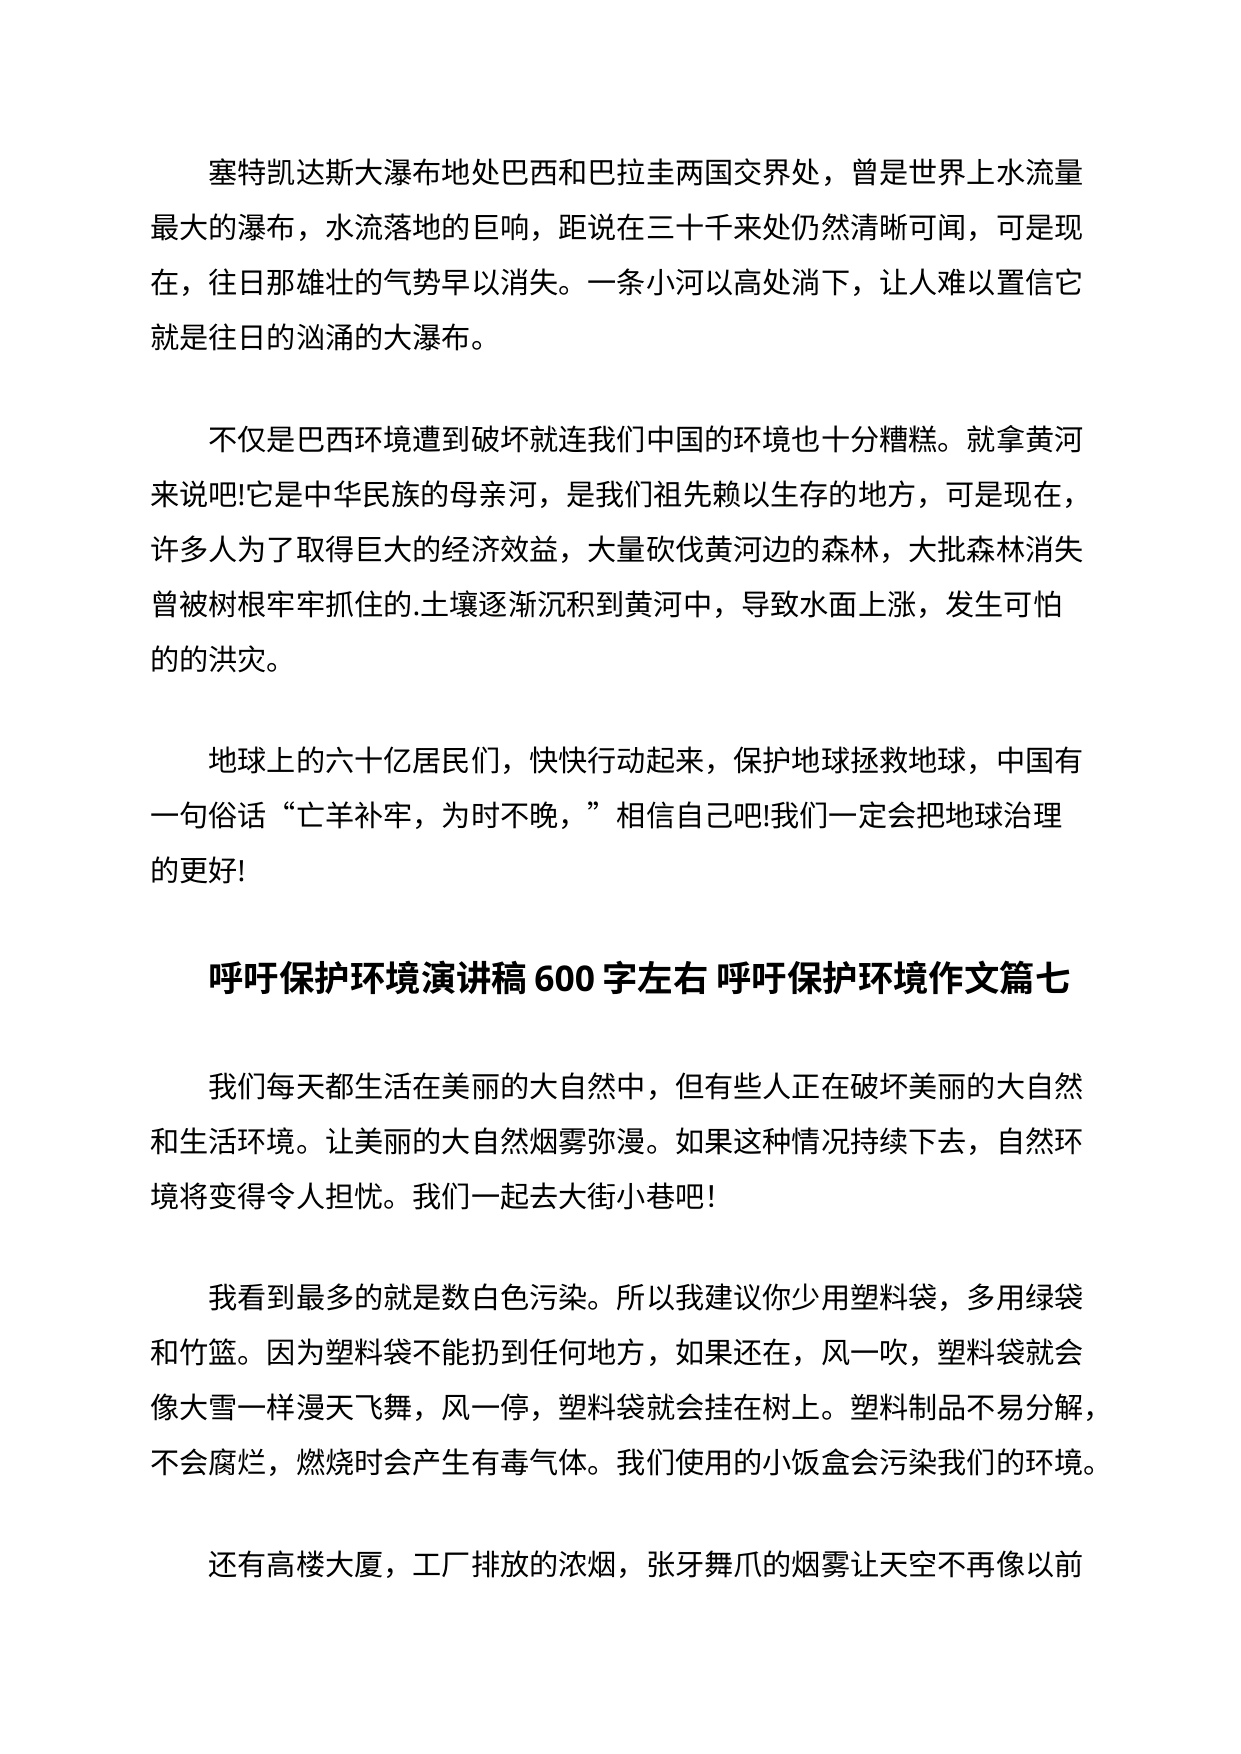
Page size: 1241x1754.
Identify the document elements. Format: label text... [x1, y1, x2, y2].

text 不仅是巴西环境遭到破坏就连我们中国的环境也十分糟糕。就拿黄河来说吧!它是中华民族的母亲河，是我们祖先赖以生存的地方，可是现在，许多人为了取得巨大的经济效益，大量砍伐黄河边的森林，大批森林消失曾被树根牢牢抓住的.土壤逐渐沉积到黄河中，导致水面上涨，发生可怕的的洪灾。 [150, 416, 1090, 678]
text 呼吁保护环境演讲稿600字左右 呼吁保护环境作文篇七 [150, 950, 1090, 1001]
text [150, 1541, 1090, 1584]
text 地球上的六十亿居民们，快快行动起来，保护地球拯救地球，中国有一句俗话“亡羊补牢，为时不晚，”相信自己吧!我们一定会把地球治理的更好! [150, 738, 1090, 890]
text 我们每天都生活在美丽的大自然中，但有些人正在破坏美丽的大自然和生活环境。让美丽的大自然烟雾弥漫。如果这种情况持续下去，自然环境将变得令人担忧。我们一起去大街小巷吧！ [150, 1063, 1090, 1216]
text 塞特凯达斯大瀑布地处巴西和巴拉圭两国交界处，曾是世界上水流量最大的瀑布，水流落地的巨响，距说在三十千来处仍然清晰可闻，可是现在，往日那雄壮的气势早以消失。一条小河以高处淌下，让人难以置信它就是往日的汹涌的大瀑布。 [150, 150, 1090, 357]
text 我看到最多的就是数白色污染。所以我建议你少用塑料袋，多用绿袋和竹篮。因为塑料袋不能扔到任何地方，如果还在，风一吹，塑料袋就会像大雪一样漫天飞舞，风一停，塑料袋就会挂在树上。塑料制品不易分解，不会腐烂，燃烧时会产生有毒气体。我们使用的小饭盒会污染我们的环境。 [150, 1275, 1090, 1482]
